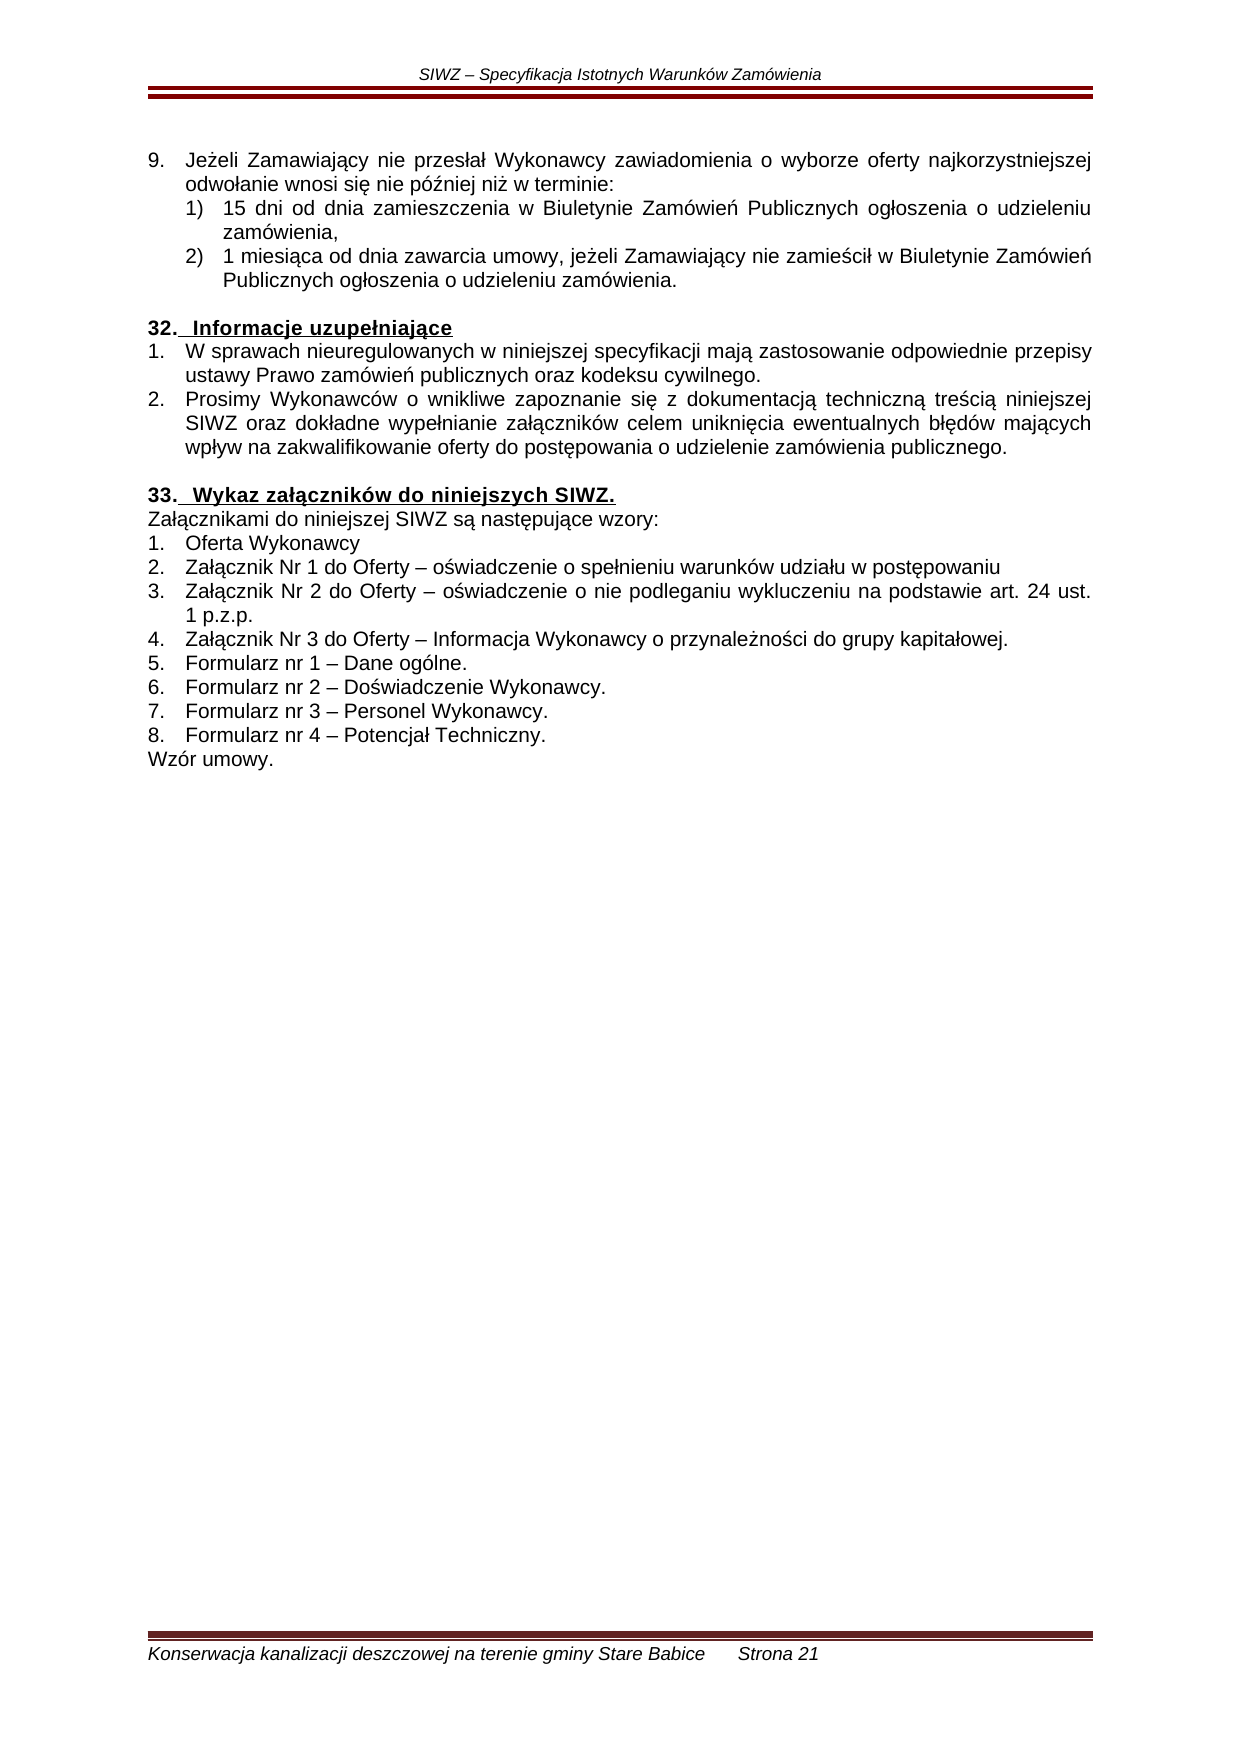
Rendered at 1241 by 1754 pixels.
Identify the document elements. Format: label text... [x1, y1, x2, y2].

text Załącznikami do niniejszej SIWZ są następujące wzory: [148, 507, 1093, 531]
list 1 miesiąca od dnia zawarcia umowy, jeżeli Zamawiający nie zamieścił w Biuletynie Zamówień Publicznych ogłoszenia o udzieleniu zamówienia. [185, 243, 1093, 291]
subtitle Informacje uzupełniające [148, 315, 1093, 339]
list Formularz nr 1 – Dane ogólne. [148, 651, 1093, 675]
subtitle Wykaz załączników do niniejszych SIWZ. [148, 483, 1093, 507]
list Oferta Wykonawcy [148, 531, 1093, 555]
list Załącznik Nr 2 do Oferty – oświadczenie o nie podleganiu wykluczeniu na podstawie art. 24 ust. 1 p.z.p. [148, 579, 1093, 627]
list Formularz nr 2 – Doświadczenie Wykonawcy. [148, 675, 1093, 699]
list Załącznik Nr 3 do Oferty – Informacja Wykonawcy o przynależności do grupy kapitałowej. [148, 627, 1093, 651]
list Prosimy Wykonawców o wnikliwe zapoznanie się z dokumentacją techniczną treścią niniejszej SIWZ oraz dokładne wypełnianie załączników celem uniknięcia ewentualnych błędów mających wpływ na zakwalifikowanie oferty do postępowania o udzielenie zamówienia publicznego. [148, 387, 1093, 459]
list Jeżeli Zamawiający nie przesłał Wykonawcy zawiadomienia o wyborze oferty najkorzystniejszej odwołanie wnosi się nie później niż w terminie: [148, 148, 1093, 196]
list Formularz nr 3 – Personel Wykonawcy. [148, 699, 1093, 723]
list 15 dni od dnia zamieszczenia w Biuletynie Zamówień Publicznych ogłoszenia o udzieleniu zamówienia, [185, 196, 1093, 243]
list Załącznik Nr 1 do Oferty – oświadczenie o spełnieniu warunków udziału w postępowaniu [148, 555, 1093, 579]
list W sprawach nieuregulowanych w niniejszej specyfikacji mają zastosowanie odpowiednie przepisy ustawy Prawo zamówień publicznych oraz kodeksu cywilnego. [148, 339, 1093, 387]
list Formularz nr 4 – Potencjał Techniczny. [148, 723, 1093, 747]
text Wzór umowy. [148, 747, 1093, 771]
